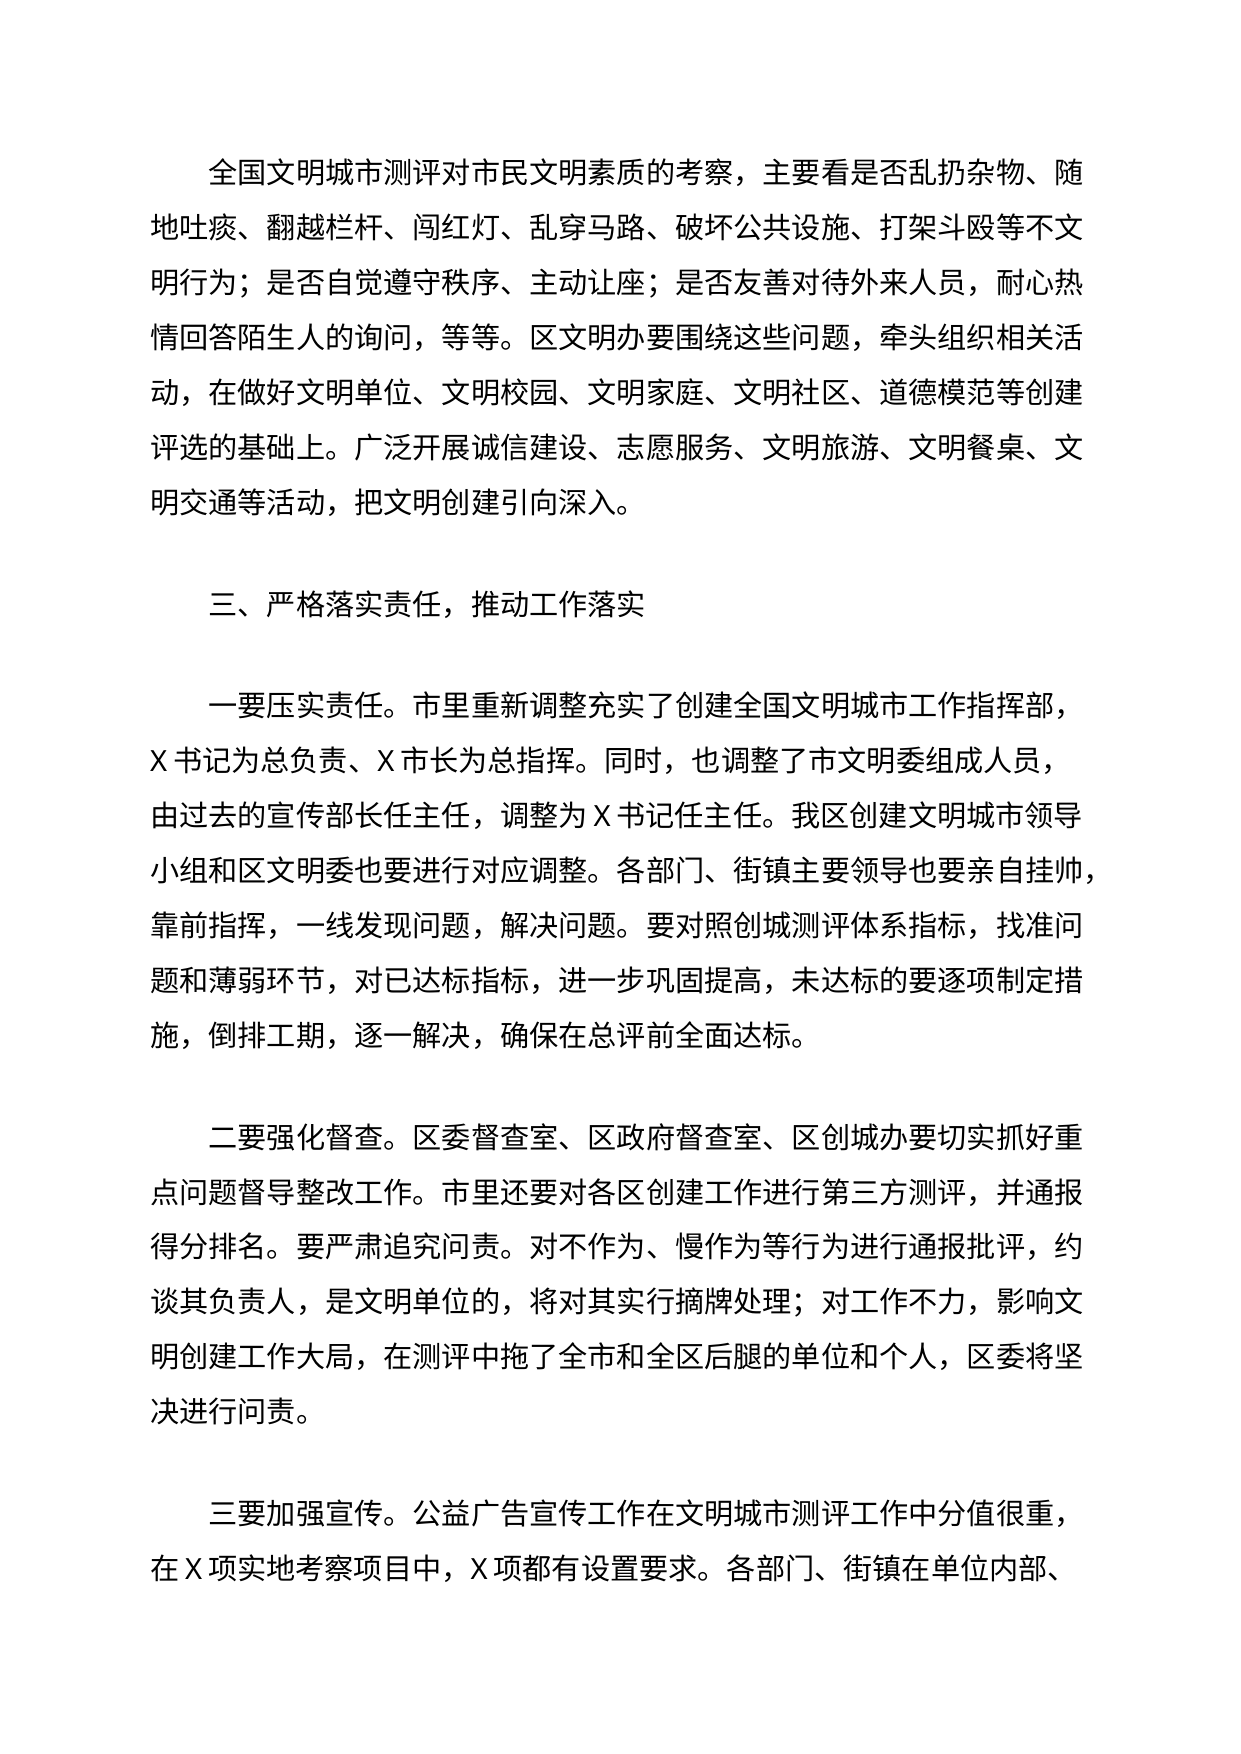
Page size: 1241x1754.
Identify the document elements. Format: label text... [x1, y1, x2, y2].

text 二要强化督查。区委督查室、区政府督查室、区创城办要切实抓好重点问题督导整改工作。市里还要对各区创建工作进行第三方测评，并通报得分排名。要严肃追究问责。对不作为、慢作为等行为进行通报批评，约谈其负责人，是文明单位的，将对其实行摘牌处理；对工作不力，影响文明创建工作大局，在测评中拖了全市和全区后腿的单位和个人，区委将坚决进行问责。 [150, 1114, 1090, 1431]
text 三、严格落实责任，推动工作落实 [150, 581, 1090, 623]
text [150, 1491, 1090, 1588]
text 一要压实责任。市里重新调整充实了创建全国文明城市工作指挥部，X书记为总负责、X市长为总指挥。同时，也调整了市文明委组成人员，由过去的宣传部长任主任，调整为X书记任主任。我区创建文明城市领导小组和区文明委也要进行对应调整。各部门、街镇主要领导也要亲自挂帅，靠前指挥，一线发现问题，解决问题。要对照创城测评体系指标，找准问题和薄弱环节，对已达标指标，进一步巩固提高，未达标的要逐项制定措施，倒排工期，逐一解决，确保在总评前全面达标。 [150, 683, 1090, 1055]
text 全国文明城市测评对市民文明素质的考察，主要看是否乱扔杂物、随地吐痰、翻越栏杆、闯红灯、乱穿马路、破坏公共设施、打架斗殴等不文明行为；是否自觉遵守秩序、主动让座；是否友善对待外来人员，耐心热情回答陌生人的询问，等等。区文明办要围绕这些问题，牵头组织相关活动，在做好文明单位、文明校园、文明家庭、文明社区、道德模范等创建评选的基础上。广泛开展诚信建设、志愿服务、文明旅游、文明餐桌、文明交通等活动，把文明创建引向深入。 [150, 150, 1090, 522]
